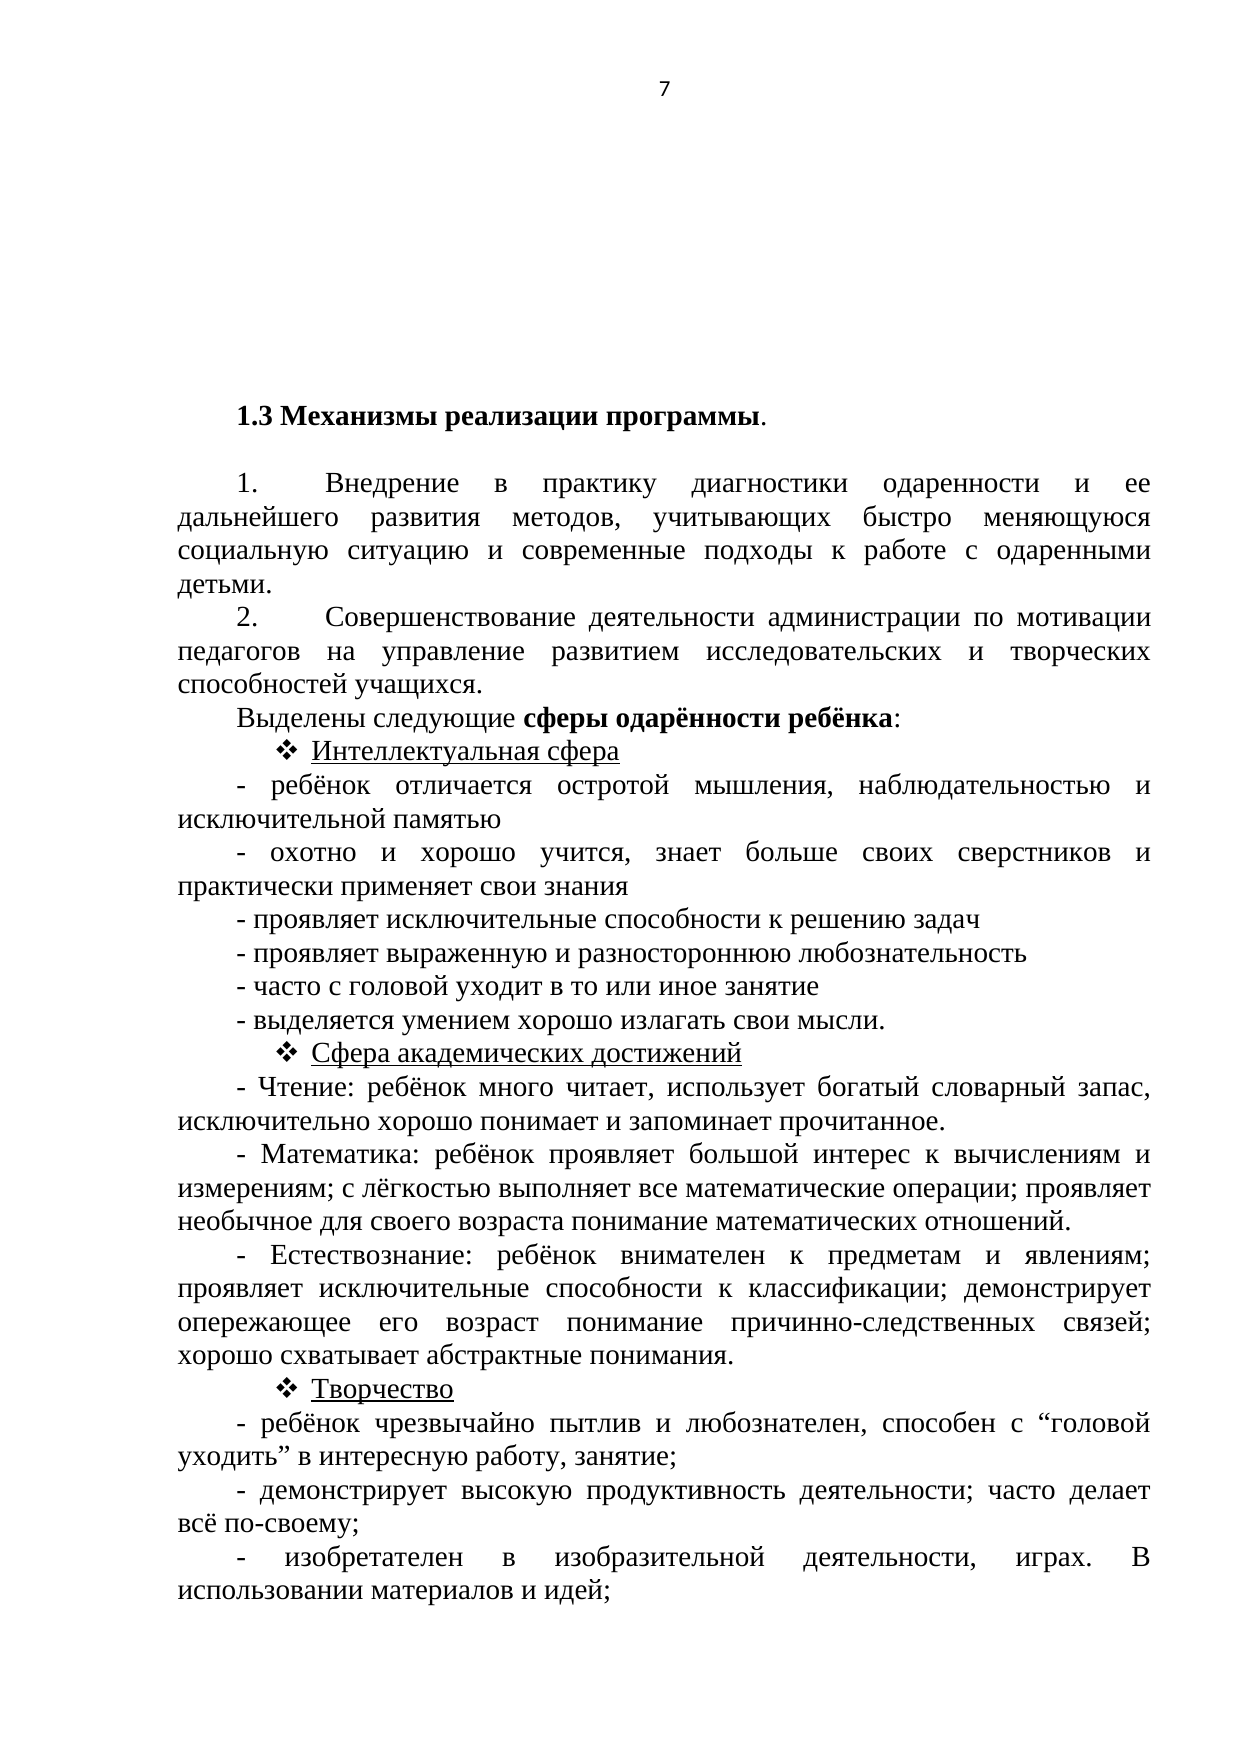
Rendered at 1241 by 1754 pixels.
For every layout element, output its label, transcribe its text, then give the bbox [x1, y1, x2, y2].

list Сфера академических достижений [274, 1036, 1152, 1069]
text - охотно и хорошо учится, знает больше своих сверстников и практически применяет свои знания [177, 834, 1152, 901]
text - проявляет выраженную и разностороннюю любознательность [177, 935, 1152, 968]
text - Чтение: ребёнок много читает, использует богатый словарный запас, исключительно хорошо понимает и запоминает прочитанное. [177, 1069, 1152, 1136]
text - выделяется умением хорошо излагать свои мысли. [177, 1002, 1152, 1036]
list Совершенствование деятельности администрации по мотивации педагогов на управление развитием исследовательских и творческих способностей учащихся. [177, 599, 1152, 700]
list Творчество [274, 1371, 1152, 1405]
text 1.3 Механизмы реализации программы. [177, 398, 1152, 432]
text Выделены следующие сферы одарённости ребёнка: [177, 700, 1152, 733]
text - демонстрирует высокую продуктивность деятельности; часто делает всё по-своему; [177, 1472, 1152, 1539]
list Интеллектуальная сфера [274, 733, 1152, 767]
text - проявляет исключительные способности к решению задач [177, 901, 1152, 935]
list Внедрение в практику диагностики одаренности и ее дальнейшего развития методов, учитывающих быстро меняющуюся социальную ситуацию и современные подходы к работе с одаренными детьми. [177, 465, 1152, 599]
text - часто с головой уходит в то или иное занятие [177, 968, 1152, 1002]
text - Естествознание: ребёнок внимателен к предметам и явлениям; проявляет исключительные способности к классификации; демонстрирует опережающее его возраст понимание причинно-следственных связей; хорошо схватывает абстрактные понимания. [177, 1237, 1152, 1371]
text - изобретателен в изобразительной деятельности, играх. В использовании материалов и идей; [177, 1539, 1152, 1606]
text - Математика: ребёнок проявляет большой интерес к вычислениям и измерениям; c лёгкостью выполняет все математические операции; проявляет необычное для своего возраста понимание математических отношений. [177, 1136, 1152, 1237]
text - ребёнок отличается остротой мышления, наблюдательностью и исключительной памятью [177, 767, 1152, 834]
text - ребёнок чрезвычайно пытлив и любознателен, способен с “головой уходить” в интересную работу, занятие; [177, 1405, 1152, 1472]
